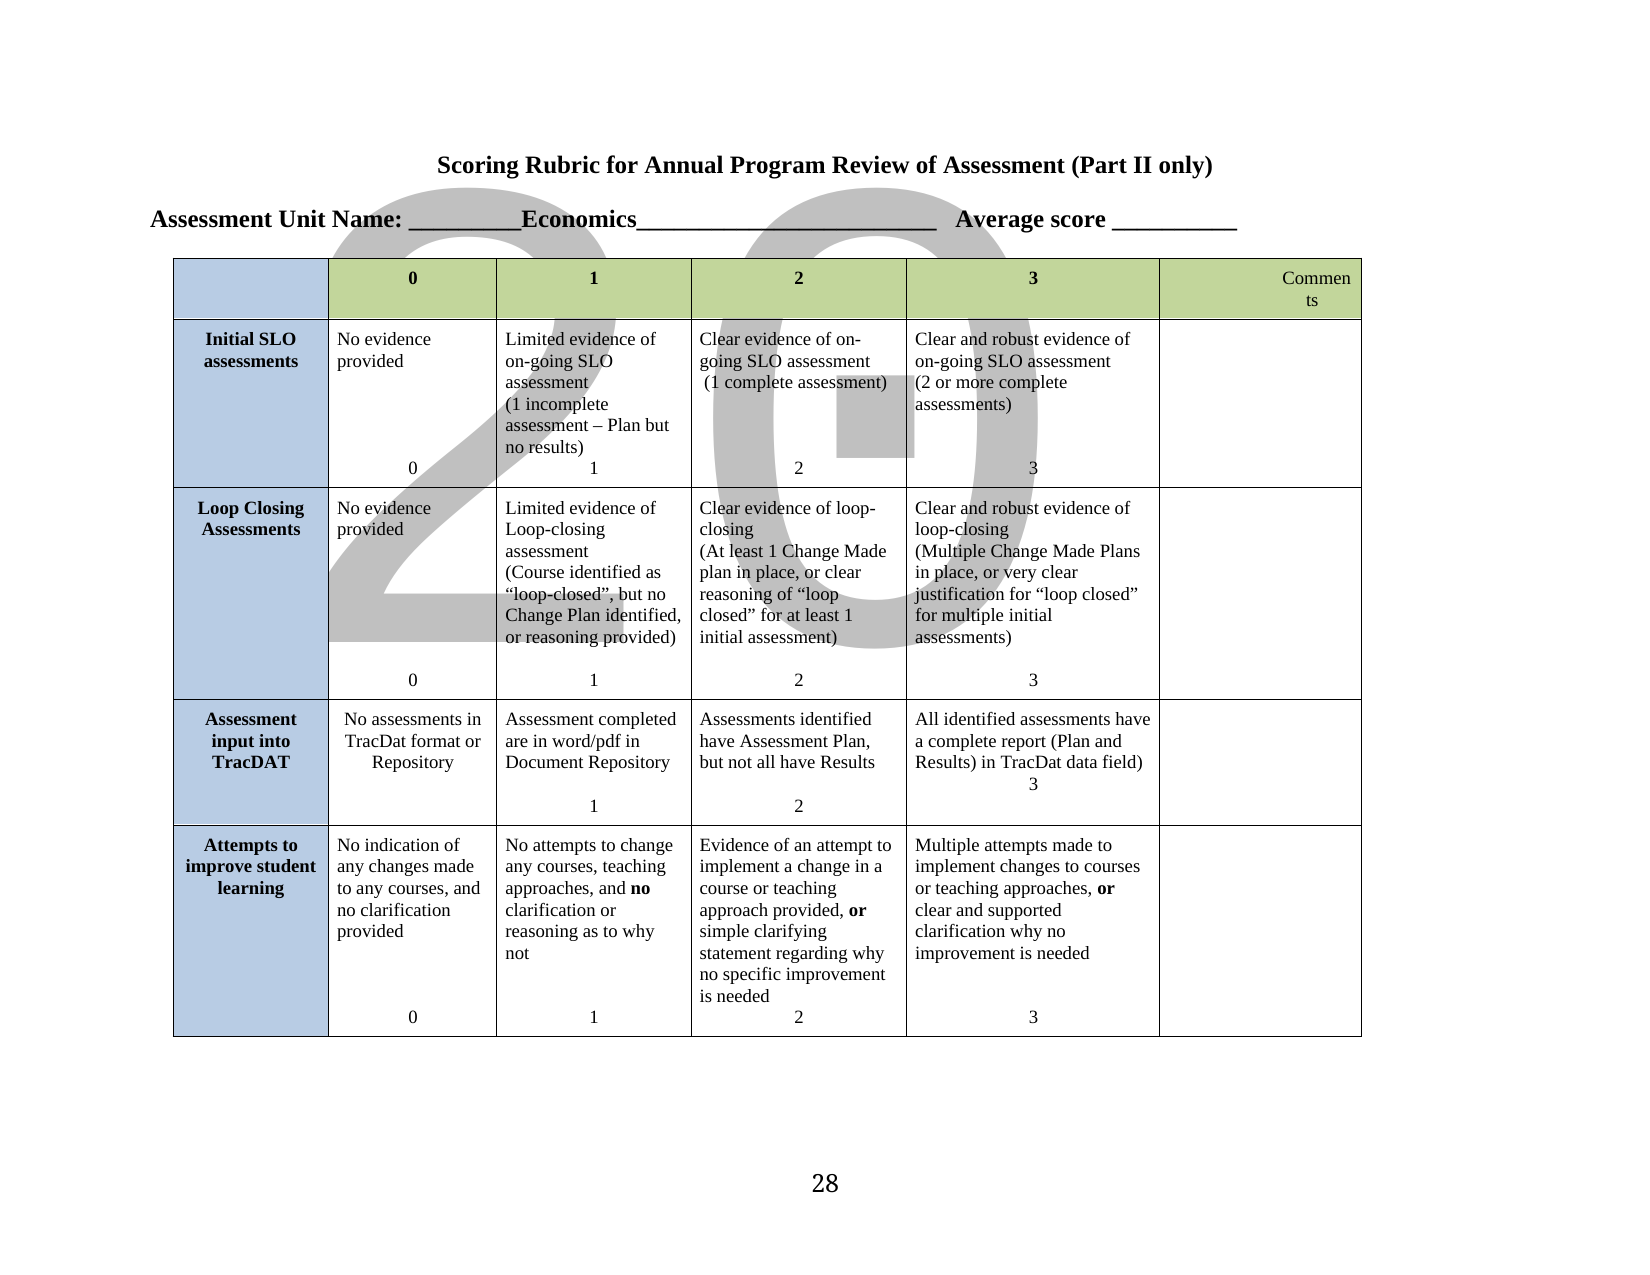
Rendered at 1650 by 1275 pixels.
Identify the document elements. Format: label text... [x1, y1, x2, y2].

table_header 0 [329, 259, 496, 318]
table_header 3 [907, 259, 1159, 318]
table_cell [1160, 826, 1361, 1036]
text Scoring Rubric for Annual Program Review of Assessment (Part II only) [150, 150, 1500, 179]
table_cell [1160, 320, 1361, 487]
table_cell All identified assessments have a complete report (Plan and Results) in TracDat data field) 3 [907, 700, 1159, 824]
table_cell Assessments identified have Assessment Plan, but not all have Results 2 [692, 700, 906, 824]
table_cell Loop Closing Assessments [174, 488, 328, 699]
table_cell Limited evidence of Loop-closing assessment (Course identified as “loop-closed”, but no Change Plan identified, or reasoning provided) 1 [497, 488, 691, 699]
table_header [174, 259, 328, 318]
table_cell Assessment input into TracDAT [174, 700, 328, 824]
table_header 2 [692, 259, 906, 318]
table_header Comments [1160, 259, 1361, 318]
table_cell No evidence provided 0 [329, 320, 496, 487]
table_cell Assessment completed are in word/pdf in Document Repository 1 [497, 700, 691, 824]
table_cell No evidence provided 0 [329, 488, 496, 699]
table_cell Clear evidence of on-going SLO assessment (1 complete assessment) 2 [692, 320, 906, 487]
table_cell Evidence of an attempt to implement a change in a course or teaching approach provided, or simple clarifying statement regarding why no specific improvement is needed 2 [692, 826, 906, 1036]
table_cell [1160, 700, 1361, 824]
table_cell [1160, 488, 1361, 699]
table_cell No assessments in TracDat format or Repository [329, 700, 496, 824]
table_cell Initial SLO assessments [174, 320, 328, 487]
table_cell Clear and robust evidence of on-going SLO assessment (2 or more complete assessments) 3 [907, 320, 1159, 487]
table_cell Limited evidence of on-going SLO assessment (1 incomplete assessment – Plan but no results) 1 [497, 320, 691, 487]
text Assessment Unit Name: _________Economics________________________ Average score __________ [150, 204, 1500, 233]
table_cell No attempts to change any courses, teaching approaches, and no clarification or reasoning as to why not 1 [497, 826, 691, 1036]
table_cell Clear and robust evidence of loop-closing (Multiple Change Made Plans in place, or very clear justification for “loop closed” for multiple initial assessments) 3 [907, 488, 1159, 699]
table_cell Clear evidence of loop-closing (At least 1 Change Made plan in place, or clear reasoning of “loop closed” for at least 1 initial assessment) 2 [692, 488, 906, 699]
table_cell Multiple attempts made to implement changes to courses or teaching approaches, or clear and supported clarification why no improvement is needed 3 [907, 826, 1159, 1036]
table_cell No indication of any changes made to any courses, and no clarification provided 0 [329, 826, 496, 1036]
table_cell Attempts to improve student learning [174, 826, 328, 1036]
table_header 1 [497, 259, 691, 318]
